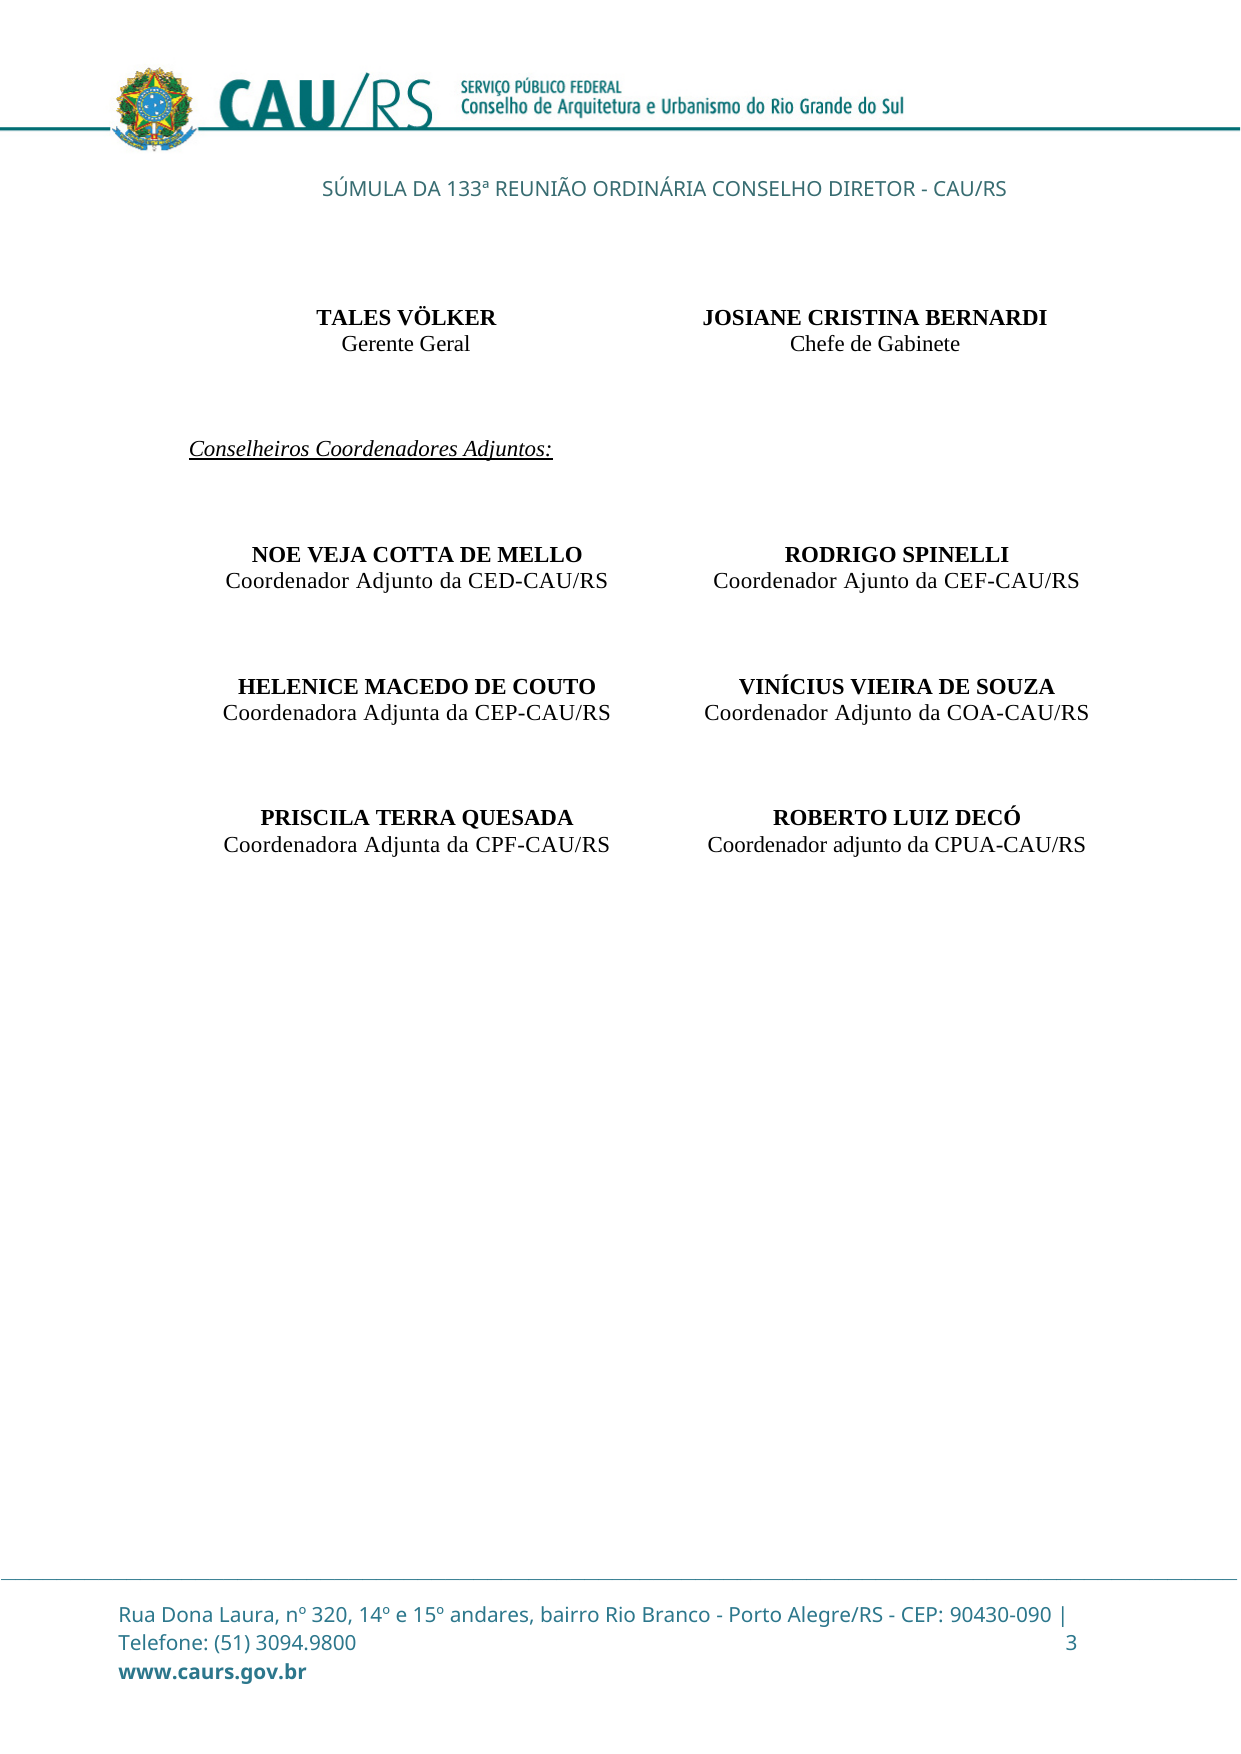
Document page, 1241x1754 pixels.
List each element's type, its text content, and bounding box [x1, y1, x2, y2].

table_cell JOSIANE CRISTINA BERNARDI Chefe de Gabinete [635, 251, 1115, 409]
picture [0, 1, 1241, 162]
table_cell VINÍCIUS VIEIRA DE SOUZA Coordenador Adjunto da COA-CAU/RS [657, 594, 1137, 725]
table_cell PRISCILA TERRA QUESADA Coordenadora Adjunta da CPF-CAU/RS [177, 725, 657, 883]
table_cell RODRIGO SPINELLI Coordenador Ajunto da CEF-CAU/RS [657, 409, 1137, 594]
table_cell Assessoria: TALES VÖLKER Gerente Geral [177, 251, 635, 409]
table_cell Conselheiros Coordenadores Adjuntos: NOE VEJA COTTA DE MELLO Coordenador Adjunto da CED-CAU/RS [177, 409, 657, 594]
table_cell ROBERTO LUIZ DECÓ Coordenador adjunto da CPUA-CAU/RS [657, 725, 1137, 883]
table_cell HELENICE MACEDO DE COUTO Coordenadora Adjunta da CEP-CAU/RS [177, 594, 657, 725]
